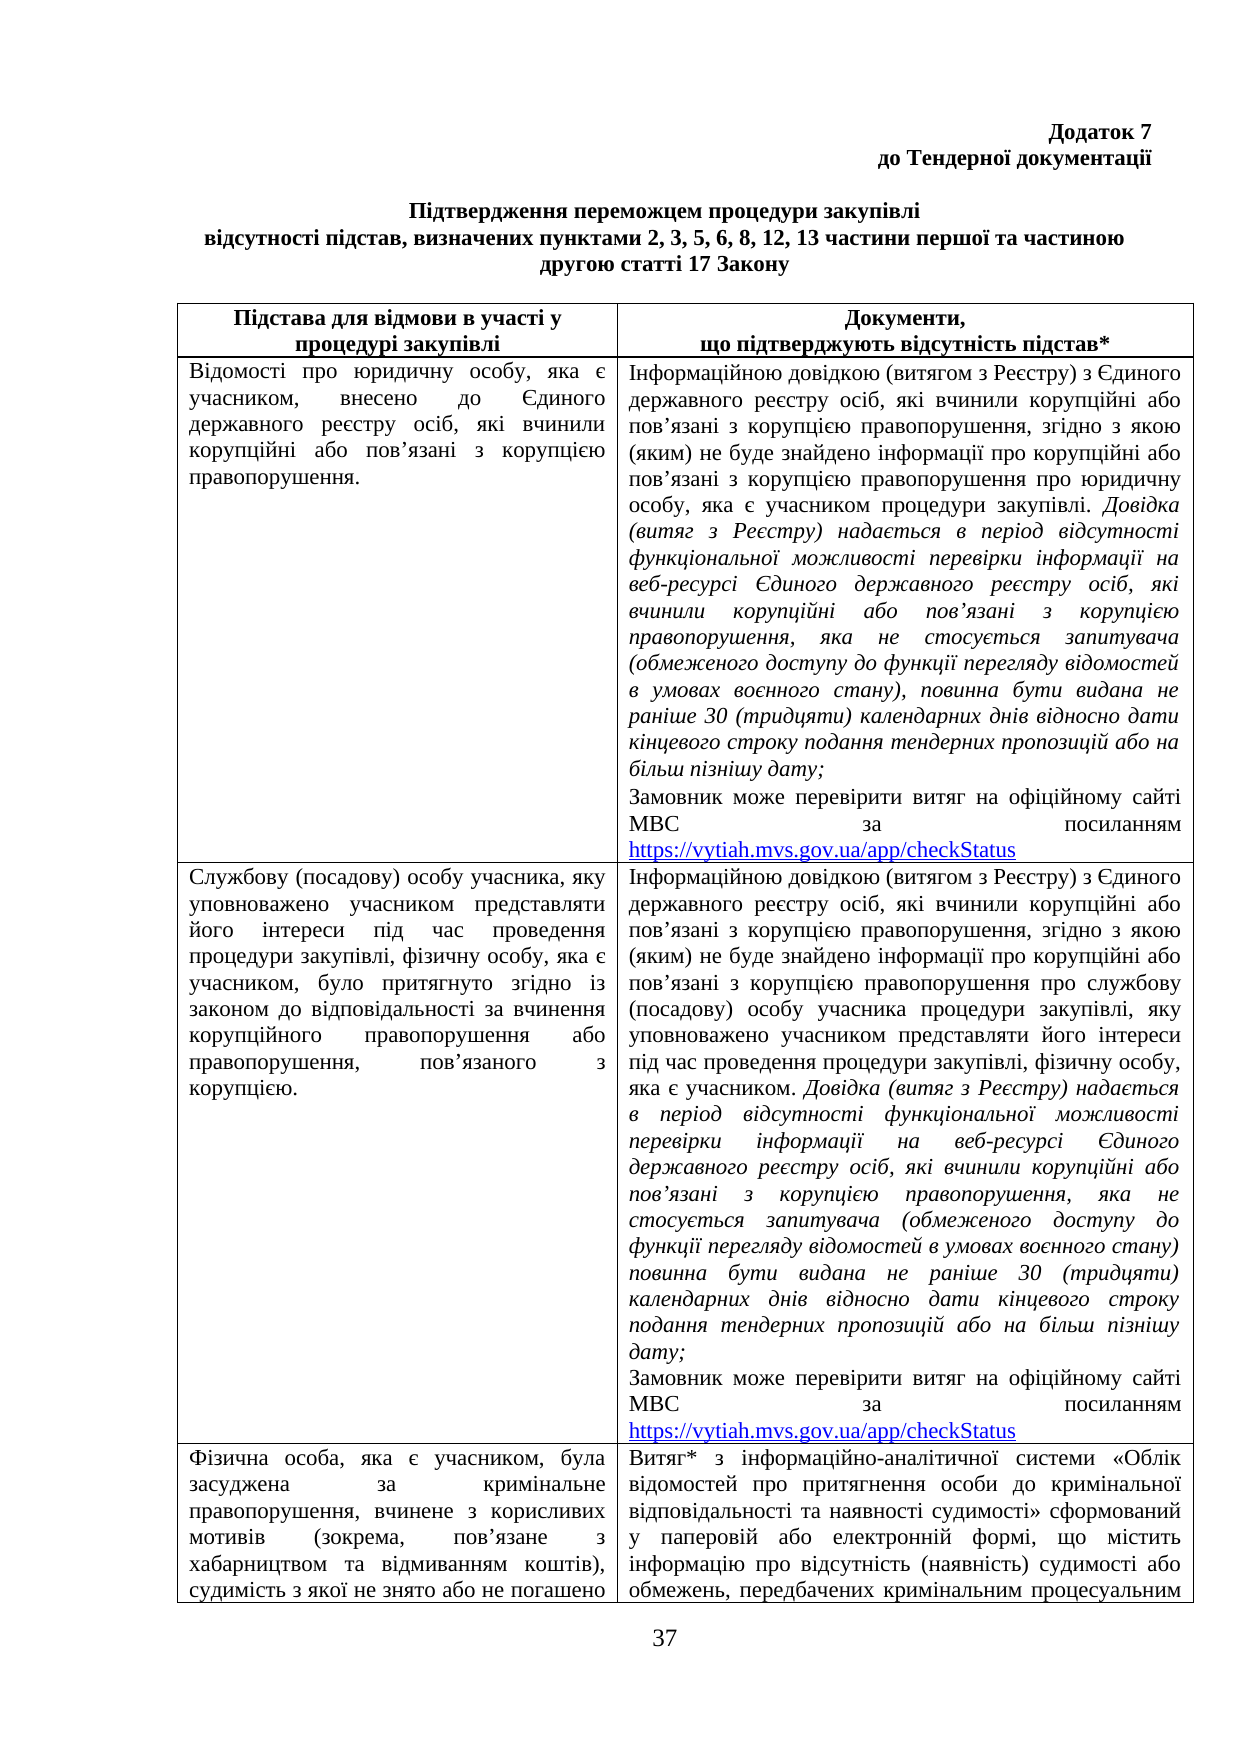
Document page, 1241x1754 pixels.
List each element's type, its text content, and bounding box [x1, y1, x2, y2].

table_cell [618, 1444, 1193, 1602]
text Додаток 7 [177, 118, 1152, 144]
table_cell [178, 1444, 617, 1602]
table_header Підстава для відмови в участі у процедурі закупівлі [178, 304, 617, 356]
table_cell Інформаційною довідкою (витягом з Реєстру) з Єдиного державного реєстру осіб, які вчинили корупційні або пов’язані з корупцією правопорушення, згідно з якою (яким) не буде знайдено інформації про корупційні або пов’язані з корупцією правопорушення про службову (посадову) особу учасника процедури закупівлі, яку уповноважено учасником представляти його інтереси під час проведення процедури закупівлі, фізичну особу, яка є учасником. Довідка (витяг з Реєстру) надається в період відсутності функціональної можливості перевірки інформації на веб-ресурсі Єдиного державного реєстру осіб, які вчинили корупційні або пов’язані з корупцією правопорушення, яка не стосується запитувача (обмеженого доступу до функції перегляду відомостей в умовах воєнного стану) повинна бути видана не раніше 30 (тридцяти) календарних днів відносно дати кінцевого строку подання тендерних пропозицій або на більш пізнішу дату; Замовник може перевірити витяг на офіційному сайті МВС за посиланням https://vytiah.mvs.gov.ua/app/checkStatus [618, 863, 1193, 1443]
table_cell Інформаційною довідкою (витягом з Реєстру) з Єдиного державного реєстру осіб, які вчинили корупційні або пов’язані з корупцією правопорушення, згідно з якою (яким) не буде знайдено інформації про корупційні або пов’язані з корупцією правопорушення про юридичну особу, яка є учасником процедури закупівлі. Довідка (витяг з Реєстру) надається в період відсутності функціональної можливості перевірки інформації на веб-ресурсі Єдиного державного реєстру осіб, які вчинили корупційні або пов’язані з корупцією правопорушення, яка не стосується запитувача (обмеженого доступу до функції перегляду відомостей в умовах воєнного стану), повинна бути видана не раніше 30 (тридцяти) календарних днів відносно дати кінцевого строку подання тендерних пропозицій або на більш пізнішу дату; Замовник може перевірити витяг на офіційному сайті МВС за посиланням https://vytiah.mvs.gov.ua/app/checkStatus [618, 358, 1193, 862]
text до Тендерної документації [730, 144, 1152, 171]
table_header Документи, що підтверджують відсутність підстав* [618, 304, 1193, 356]
text Підтвердження переможцем процедури закупівлі [177, 197, 1152, 223]
table_cell Відомості про юридичну особу, яка є учасником, внесено до Єдиного державного реєстру осіб, які вчинили корупційні або пов’язані з корупцією правопорушення. [178, 358, 617, 862]
text відсутності підстав, визначених пунктами 2, 3, 5, 6, 8, 12, 13 частини першої та частиною другою статті 17 Закону [177, 223, 1152, 276]
table_cell Службову (посадову) особу учасника, яку уповноважено учасником представляти його інтереси під час проведення процедури закупівлі, фізичну особу, яка є учасником, було притягнуто згідно із законом до відповідальності за вчинення корупційного правопорушення або правопорушення, пов’язаного з корупцією. [178, 863, 617, 1443]
